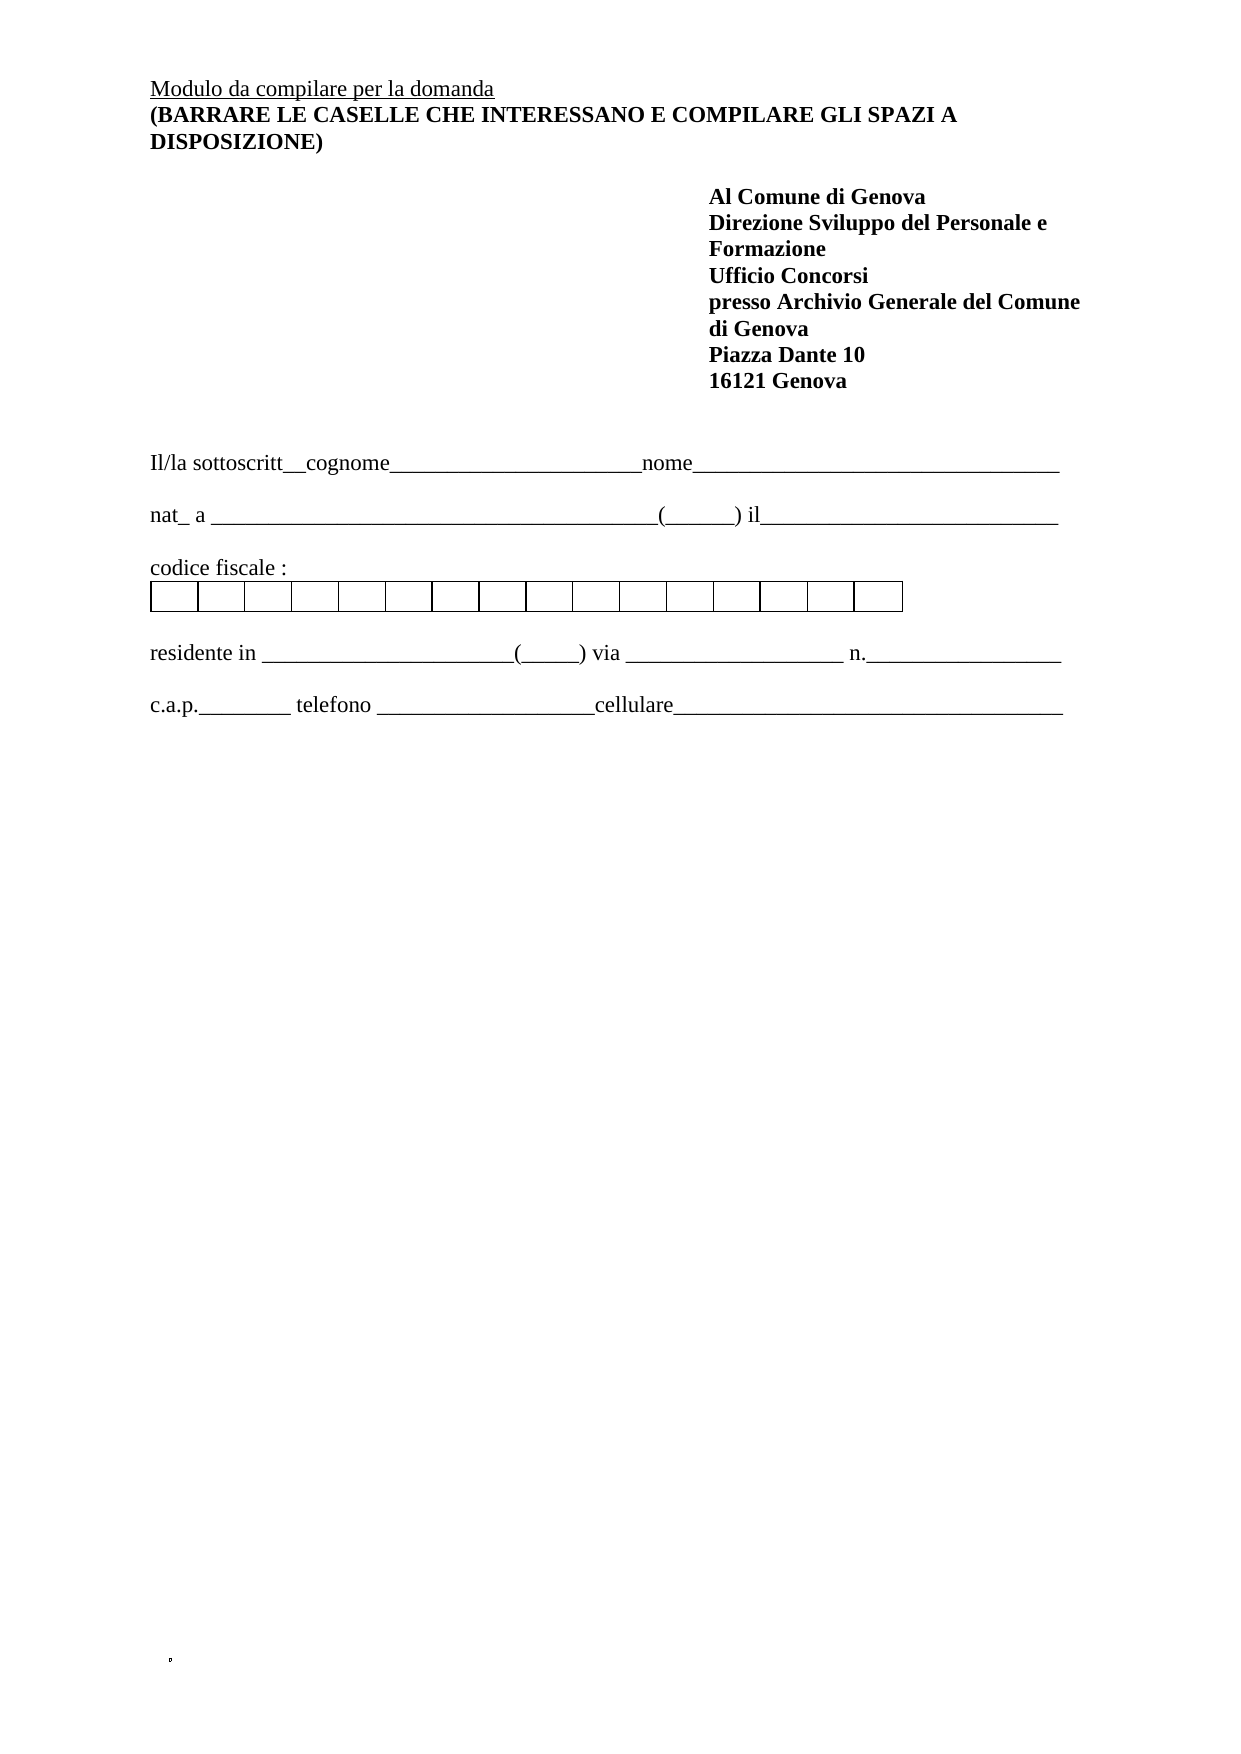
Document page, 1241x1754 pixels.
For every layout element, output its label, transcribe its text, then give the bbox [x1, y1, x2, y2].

table_header [561, 582, 572, 611]
table_header [327, 582, 338, 611]
table_header [468, 582, 478, 611]
table_header [608, 582, 619, 611]
table_header [702, 582, 713, 611]
table_header [761, 582, 771, 611]
table_header [292, 582, 302, 611]
table_header [573, 582, 583, 611]
table_header [515, 582, 525, 611]
table_header [433, 582, 442, 611]
table_header [855, 582, 864, 611]
table_header [620, 582, 630, 611]
text 16121 Genova [709, 367, 1090, 394]
text c.a.p.________ telefono ___________________cellulare__________________________________ [150, 691, 1090, 718]
table_header [187, 582, 197, 611]
text Al Comune di Genova [150, 154, 1090, 209]
text presso Archivio Generale del Comune di Genova [709, 288, 1090, 341]
text residente in ______________________(_____) via ___________________ n._________________ [150, 639, 1090, 665]
text Il/la sottoscritt__cognome______________________nome________________________________ [150, 449, 1090, 475]
table_header [152, 582, 161, 611]
table_header [891, 582, 902, 611]
text nat_ a _______________________________________(______) il__________________________ [150, 501, 1090, 528]
table_header [199, 582, 208, 611]
table_header [749, 582, 759, 611]
text Piazza Dante 10 [709, 341, 1090, 367]
table_header [339, 582, 349, 611]
table_header [667, 582, 677, 611]
text (BARRARE LE CASELLE CHE INTERESSANO E COMPILARE GLI SPAZI A DISPOSIZIONE) [150, 101, 1090, 154]
table_header [527, 582, 536, 611]
text codice fiscale : [150, 554, 1090, 581]
table_header [245, 582, 255, 611]
table_header [386, 582, 396, 611]
table_header [280, 582, 291, 611]
table_header [843, 582, 853, 611]
table_header [480, 582, 489, 611]
table_header [655, 582, 666, 611]
text Ufficio Concorsi [709, 262, 1090, 288]
table_header [808, 582, 818, 611]
table_header [714, 582, 724, 611]
text Direzione Sviluppo del Personale e Formazione [709, 209, 1090, 262]
table_header [421, 582, 431, 611]
text Modulo da compilare per la domanda [150, 75, 1090, 101]
table_header [233, 582, 244, 611]
table_header [374, 582, 385, 611]
table_header [796, 582, 807, 611]
